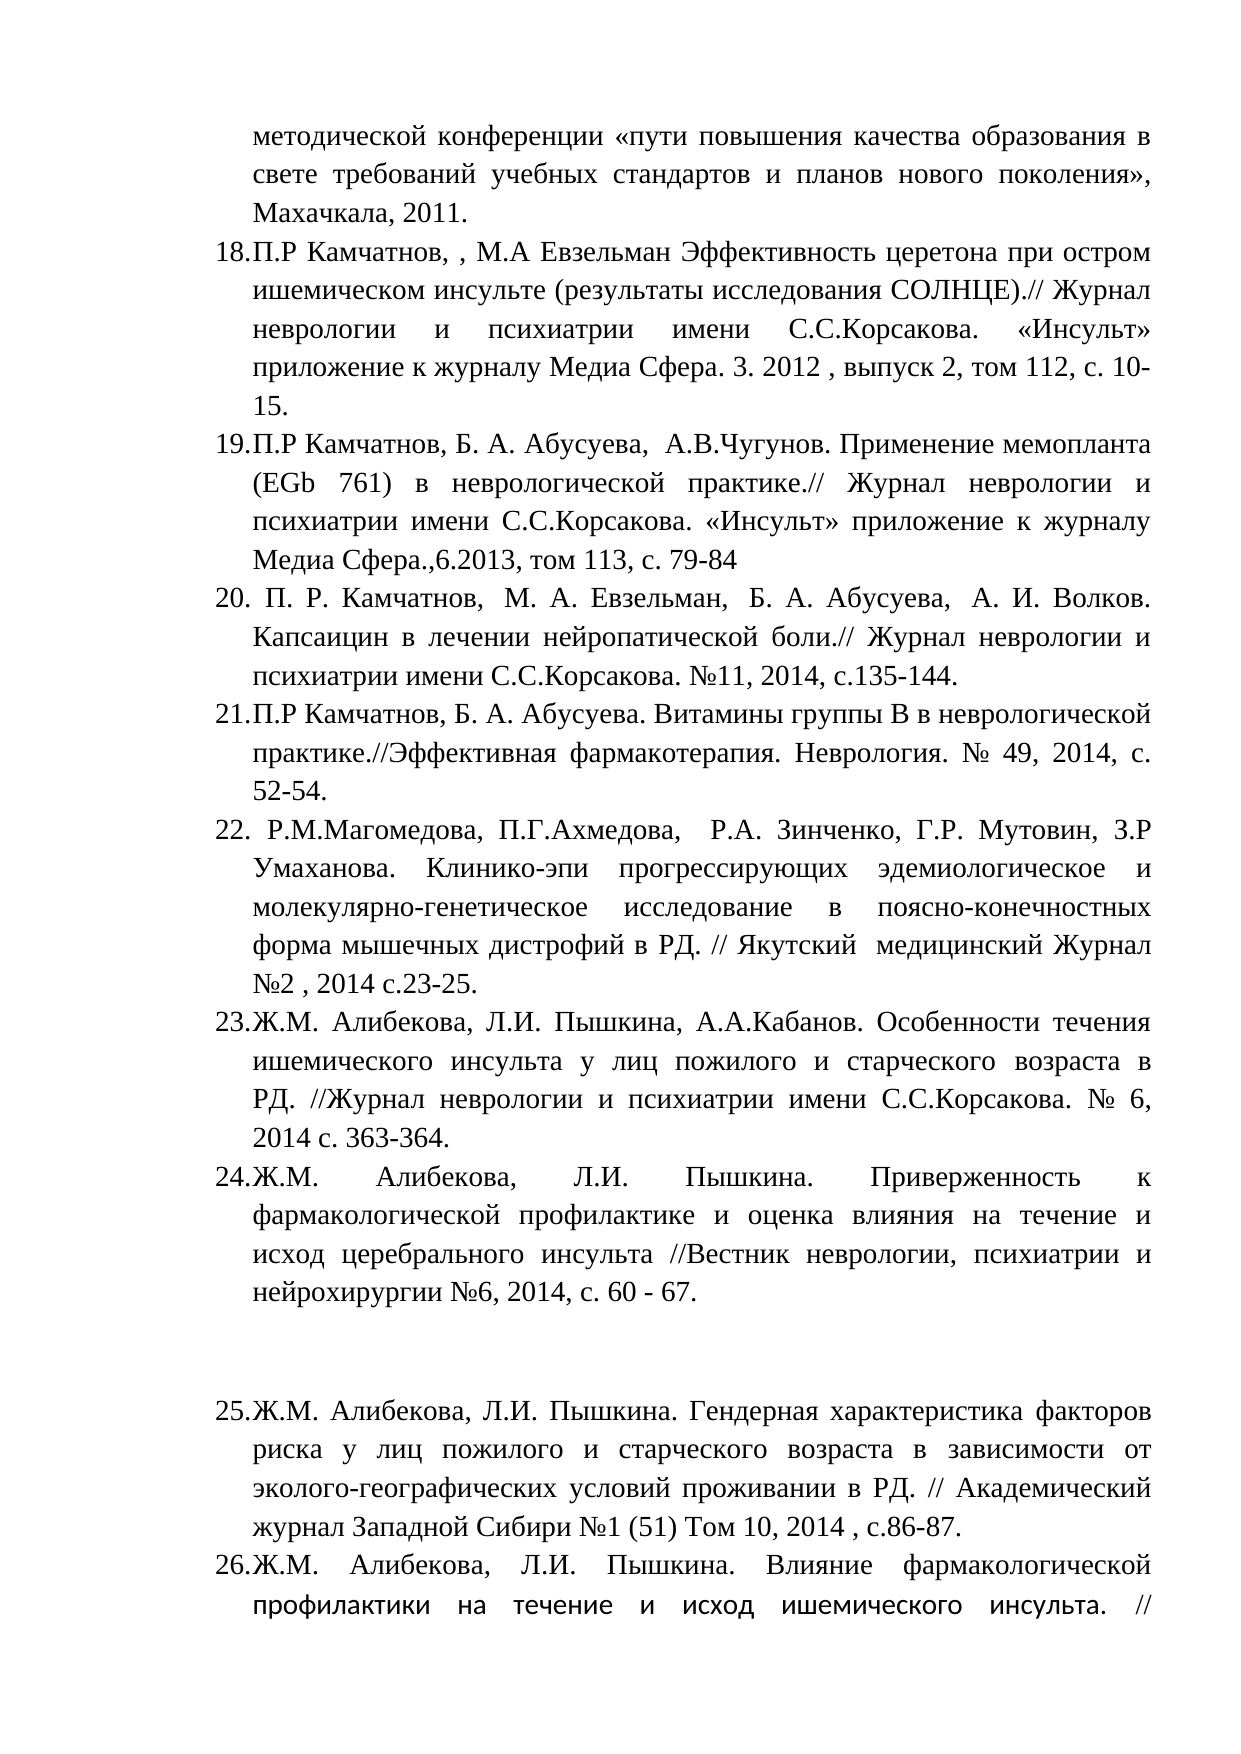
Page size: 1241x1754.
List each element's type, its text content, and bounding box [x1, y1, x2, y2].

list Ж.М. Алибекова, Л.И. Пышкина. Гендерная характеристика факторов риска у лиц пожилого и старческого возраста в зависимости от эколого-географических условий проживании в РД. // Академический журнал Западной Сибири №1 (51) Том 10, 2014 , с.86-87. [215, 1393, 1152, 1542]
list П.Р Камчатнов, Б. А. Абусуева. Витамины группы В в неврологической практике.//Эффективная фармакотерапия. Неврология. № 49, 2014, с. 52-54. [215, 696, 1152, 807]
list Ж.М. Алибекова, Л.И. Пышкина, А.А.Кабанов. Особенности течения ишемического инсульта у лиц пожилого и старческого возраста в РД. //Журнал неврологии и психиатрии имени С.С.Корсакова. № 6, 2014 с. 363-364. [215, 1004, 1152, 1154]
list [215, 118, 1152, 229]
list Ж.М. Алибекова, Л.И. Пышкина. Приверженность к фармакологической профилактике и оценка влияния на течение и исход церебрального инсульта //Вестник неврологии, психиатрии и нейрохирургии №6, 2014, с. 60 - 67. [215, 1159, 1152, 1308]
list П.Р Камчатнов, Б. А. Абусуева, А.В.Чугунов. Применение мемопланта (EGb 761) в неврологической практике.// Журнал неврологии и психиатрии имени С.С.Корсакова. «Инсульт» приложение к журналу Медиа Сфера.,6.2013, том 113, с. 79-84 [215, 426, 1152, 576]
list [215, 1547, 1152, 1622]
list П. Р. Камчатнов, М. А. Евзельман, Б. А. Абусуева, А. И. Волков. Капсаицин в лечении нейропатической боли.// Журнал неврологии и психиатрии имени С.С.Корсакова. №11, 2014, с.135-144. [215, 581, 1152, 691]
list П.Р Камчатнов, , М.А Евзельман Эффективность церетона при остром ишемическом инсульте (результаты исследования СОЛНЦЕ).// Журнал неврологии и психиатрии имени С.С.Корсакова. «Инсульт» приложение к журналу Медиа Сфера. 3. 2012 , выпуск 2, том 112, с. 10-15. [215, 234, 1152, 421]
list Р.М.Магомедова, П.Г.Ахмедова, Р.А. Зинченко, Г.Р. Мутовин, З.Р Умаханова. Клинико-эпи прогрессирующих эдемиологическое и молекулярно-генетическое исследование в поясно-конечностных форма мышечных дистрофий в РД. // Якутский медицинский Журнал №2 , 2014 с.23-25. [215, 812, 1152, 999]
